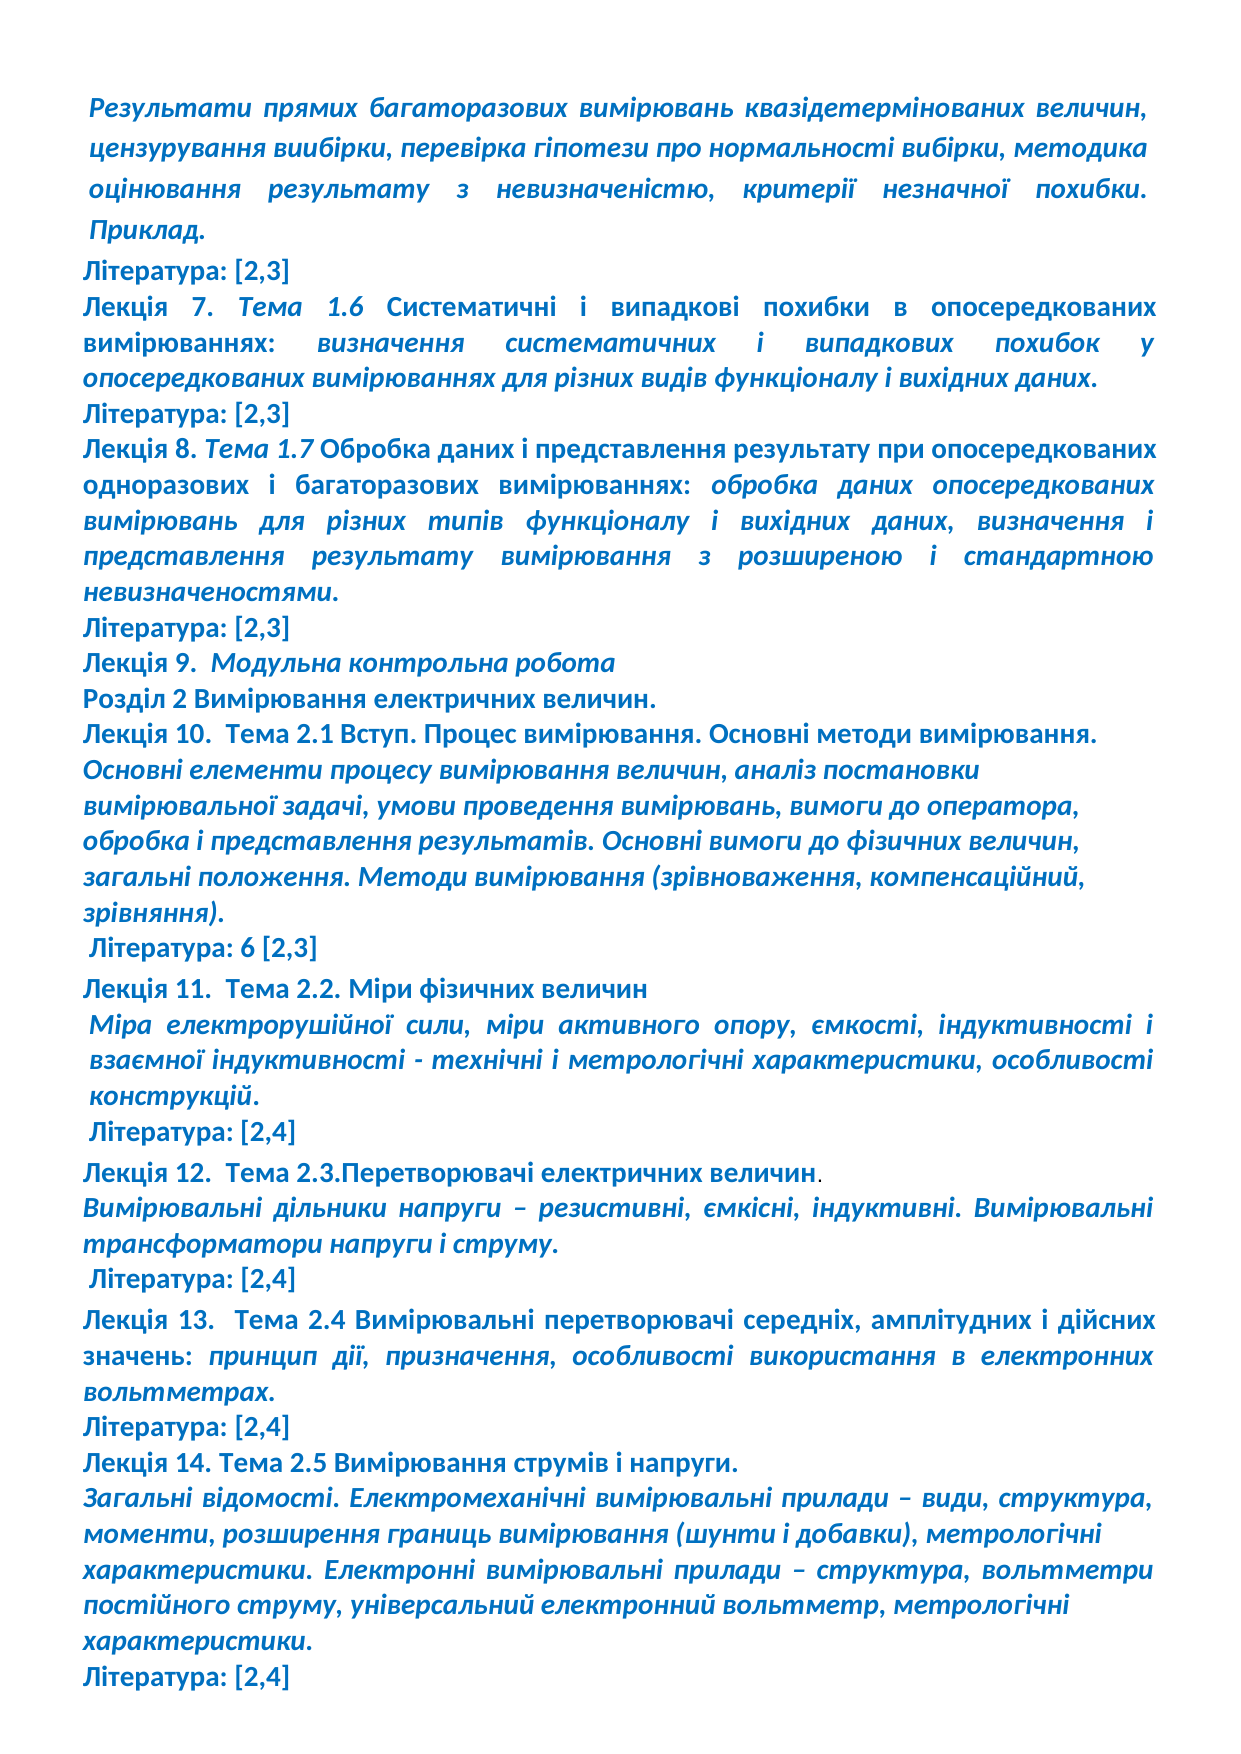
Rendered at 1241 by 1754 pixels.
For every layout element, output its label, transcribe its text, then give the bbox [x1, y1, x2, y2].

text Література: [2,4] [89, 1261, 1152, 1296]
text Література: [2,4] [89, 1113, 1152, 1148]
text Основні елементи процесу вимірювання величин, аналіз постановки вимірювальної задачі, умови проведення вимірювань, вимоги до оператора, обробка і представлення результатів. Основні вимоги до фізичних величин, загальні положення. Методи вимірювання (зрівноваження, компенсаційний, зрівняння). [83, 751, 1157, 929]
text Література: [2,4] [83, 1658, 1157, 1693]
text Література: [2,3] [83, 252, 1157, 288]
text Лекція 11. Тема 2.2. Міри фізичних величин [83, 970, 1157, 1006]
text характеристики. Електронні вимірювальні прилади – структура, вольтметри постійного струму, універсальний електронний вольтметр, метрологічні [83, 1551, 1157, 1622]
text Результати прямих багаторазових вимірювань квазідетермінованих величин, цензурування виибірки, перевірка гіпотези про нормальності вибірки, методика оцінювання результату з невизначеністю, критерії незначної похибки. Приклад. [89, 89, 1152, 247]
text Розділ 2 Вимірювання електричних величин. [83, 680, 1157, 716]
text Література: [2,3] [83, 609, 1157, 644]
text Література: [2,4] [83, 1408, 1157, 1444]
text Лекція 12. Тема 2.3.Перетворювачі електричних величин. [83, 1154, 1157, 1189]
text Література: 6 [2,3] [89, 929, 1152, 965]
text характеристики. [83, 1622, 1157, 1658]
text Загальні відомості. Електромеханічні вимірювальні прилади – види, структура, моменти, розширення границь вимірювання (шунти і добавки), метрологічні [83, 1479, 1157, 1551]
text Лекція 7. Тема 1.6 Систематичні і випадкові похибки в опосередкованих вимірюваннях: визначення систематичних і випадкових похибок у опосередкованих вимірюваннях для різних видів функціоналу і вихідних даних. [83, 288, 1157, 395]
text Міра електрорушійної сили, міри активного опору, ємкості, індуктивності і взаємної індуктивності - технічні і метрологічні характеристики, особливості конструкцій. [89, 1006, 1157, 1113]
text Лекція 13. Тема 2.4 Вимірювальні перетворювачі середніх, амплітудних і дійсних значень: принцип дії, призначення, особливості використання в електронних вольтметрах. [83, 1301, 1157, 1408]
text Лекція 9. Модульна контрольна робота [83, 644, 1157, 680]
text Лекція 14. Тема 2.5 Вимірювання струмів і напруги. [83, 1444, 1157, 1479]
text Лекція 8. Тема 1.7 Обробка даних і представлення результату при опосередкованих одноразових і багаторазових вимірюваннях: обробка даних опосередкованих вимірювань для різних типів функціоналу і вихідних даних, визначення і представлення результату вимірювання з розширеною і стандартною невизначеностями. [83, 431, 1157, 609]
text Лекція 10. Тема 2.1 Вступ. Процес вимірювання. Основні методи вимірювання. [83, 716, 1157, 751]
text Література: [2,3] [83, 395, 1157, 431]
text Вимірювальні дільники напруги – резистивні, ємкісні, індуктивні. Вимірювальні трансформатори напруги і струму. [83, 1189, 1157, 1261]
